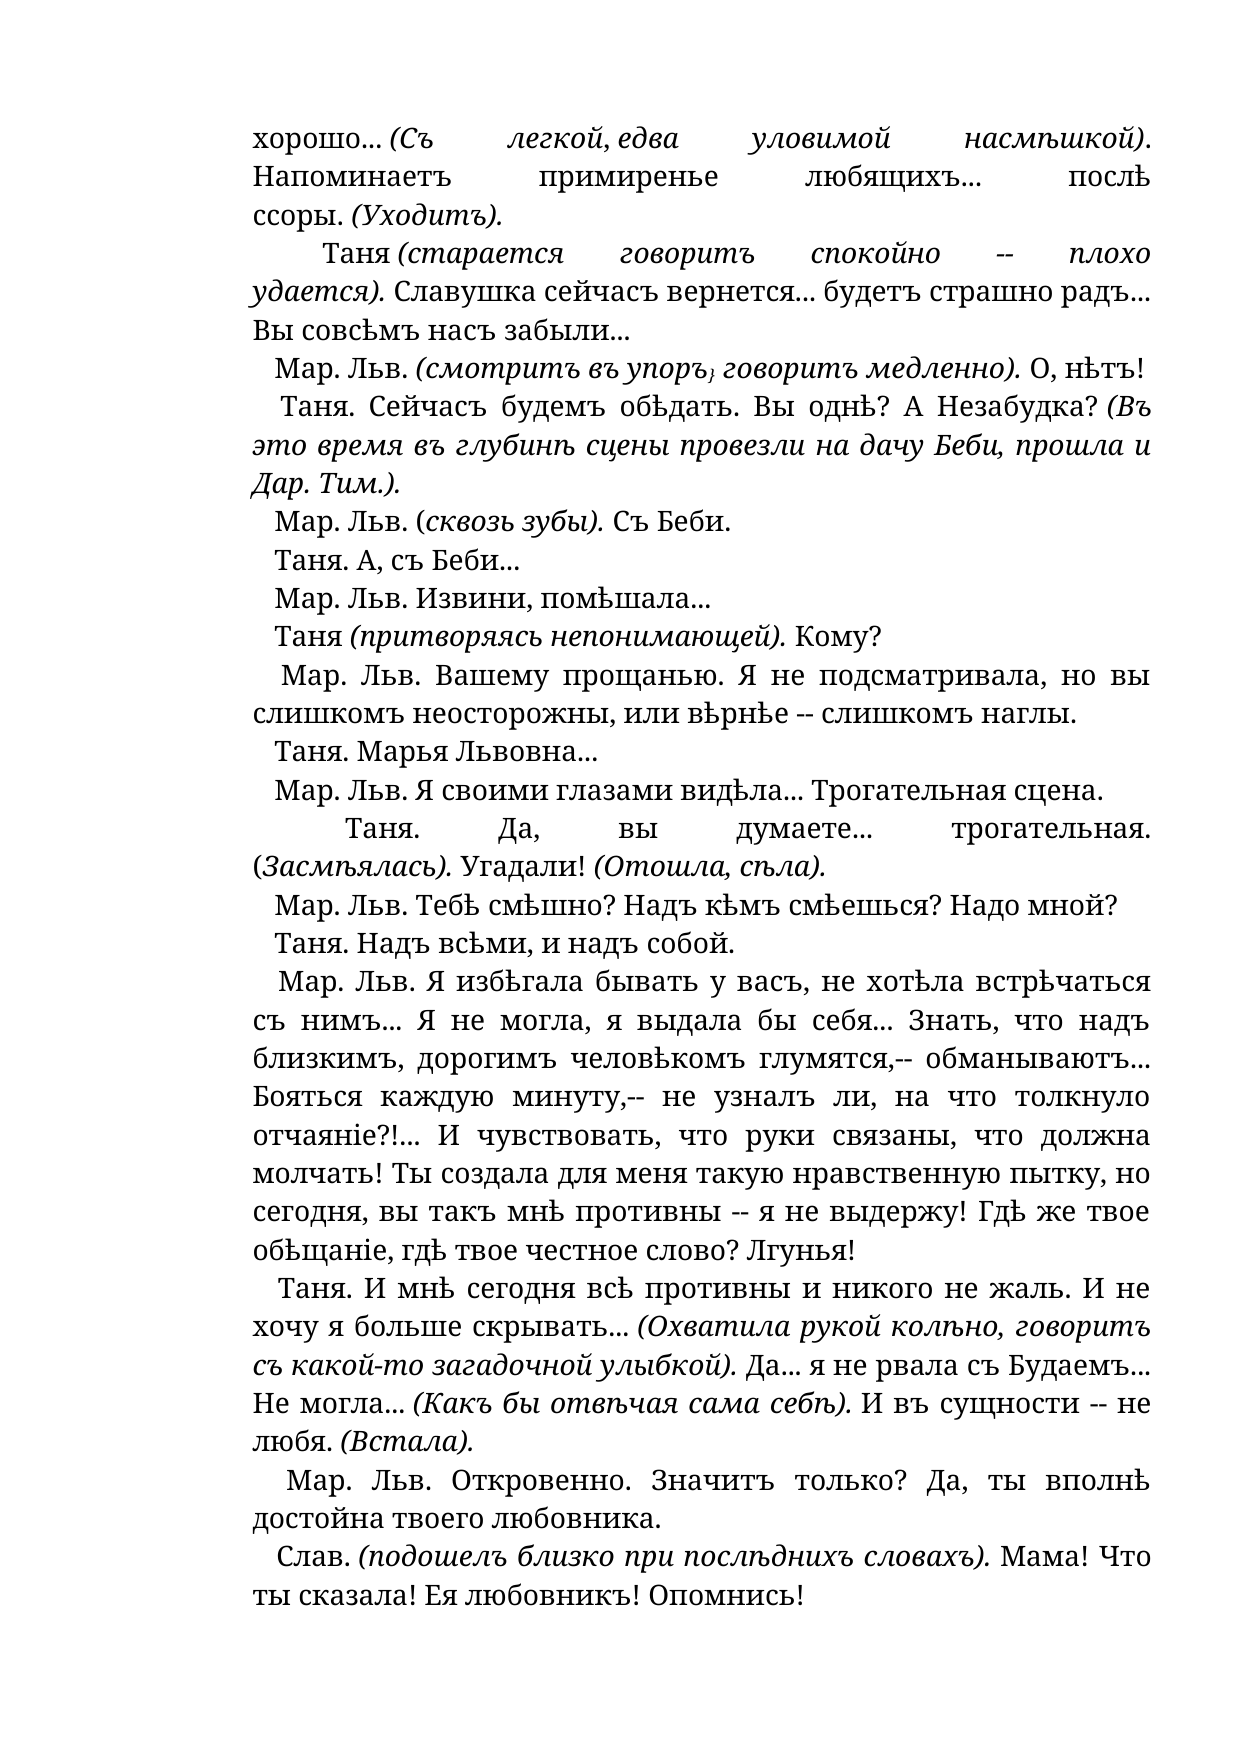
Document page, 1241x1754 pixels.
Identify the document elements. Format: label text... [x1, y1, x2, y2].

text Таня (притворяясь непонимающей). Кому? [252, 616, 1152, 655]
text Мар. Льв. Тебѣ смѣшно? Надъ кѣмъ смѣешься? Надо мной? [252, 885, 1152, 923]
text Мар. Льв. (смотритъ въ упоръ} говоритъ медленно). О, нѣтъ! [252, 348, 1152, 386]
text Таня. Сейчасъ будемъ обѣдать. Вы однѣ? А Незабудка? (Въ это время въ глубинѣ сцены провезли на дачу Беби, прошла и Дар. Тим.). [252, 386, 1152, 501]
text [252, 118, 1152, 233]
text Мар. Льв. Я избѣгала бывать у васъ, не хотѣла встрѣчаться съ нимъ... Я не могла, я выдала бы себя... Знать, что надъ близкимъ, дорогимъ человѣкомъ глумятся,-- обманываютъ... Бояться каждую минуту,-- не узналъ ли, на что толкнуло отчаяніе?!... И чувствовать, что руки связаны, что должна молчать! Ты создала для меня такую нравственную пытку, но сегодня, вы такъ мнѣ противны -- я не выдержу! Гдѣ же твое обѣщаніе, гдѣ твое честное слово? Лгунья! [252, 961, 1152, 1268]
text Мар. Льв. Откровенно. Значитъ только? Да, ты вполнѣ достойна твоего любовника. [252, 1460, 1152, 1536]
text Таня. А, съ Беби... [252, 540, 1152, 578]
text Мар. Льв. Вашему прощанью. Я не подсматривала, но вы слишкомъ неосторожны, или вѣрнѣе -- слишкомъ наглы. [252, 655, 1152, 731]
text Таня. Надъ всѣми, и надъ собой. [252, 923, 1152, 961]
text Мар. Льв. Извини, помѣшала... [252, 578, 1152, 616]
text Таня (старается говоритъ спокойно -- плохо удается). Славушка сейчасъ вернется... будетъ страшно радъ... Вы совсѣмъ насъ забыли... [252, 233, 1152, 348]
text Таня. Да, вы думаете... трогательная. (Засмѣялась). Угадали! (Отошла, сѣла). [252, 808, 1152, 885]
text Слав. (подошелъ близко при послѣднихъ словахъ). Мама! Что ты сказала! Ея любовникъ! Опомнись! [252, 1536, 1152, 1613]
text Таня. Марья Львовна... [252, 731, 1152, 770]
text Таня. И мнѣ сегодня всѣ противны и никого не жаль. И не хочу я больше скрывать... (Охватила рукой колѣно, говоритъ съ какой-то загадочной улыбкой). Да... я не рвала съ Будаемъ... Не могла... (Какъ бы отвѣчая сама себѣ). И въ сущности -- не любя. (Встала). [252, 1268, 1152, 1460]
text Мар. Льв. (сквозь зубы). Съ Беби. [252, 501, 1152, 540]
text Мар. Льв. Я своими глазами видѣла... Трогательная сцена. [252, 770, 1152, 808]
